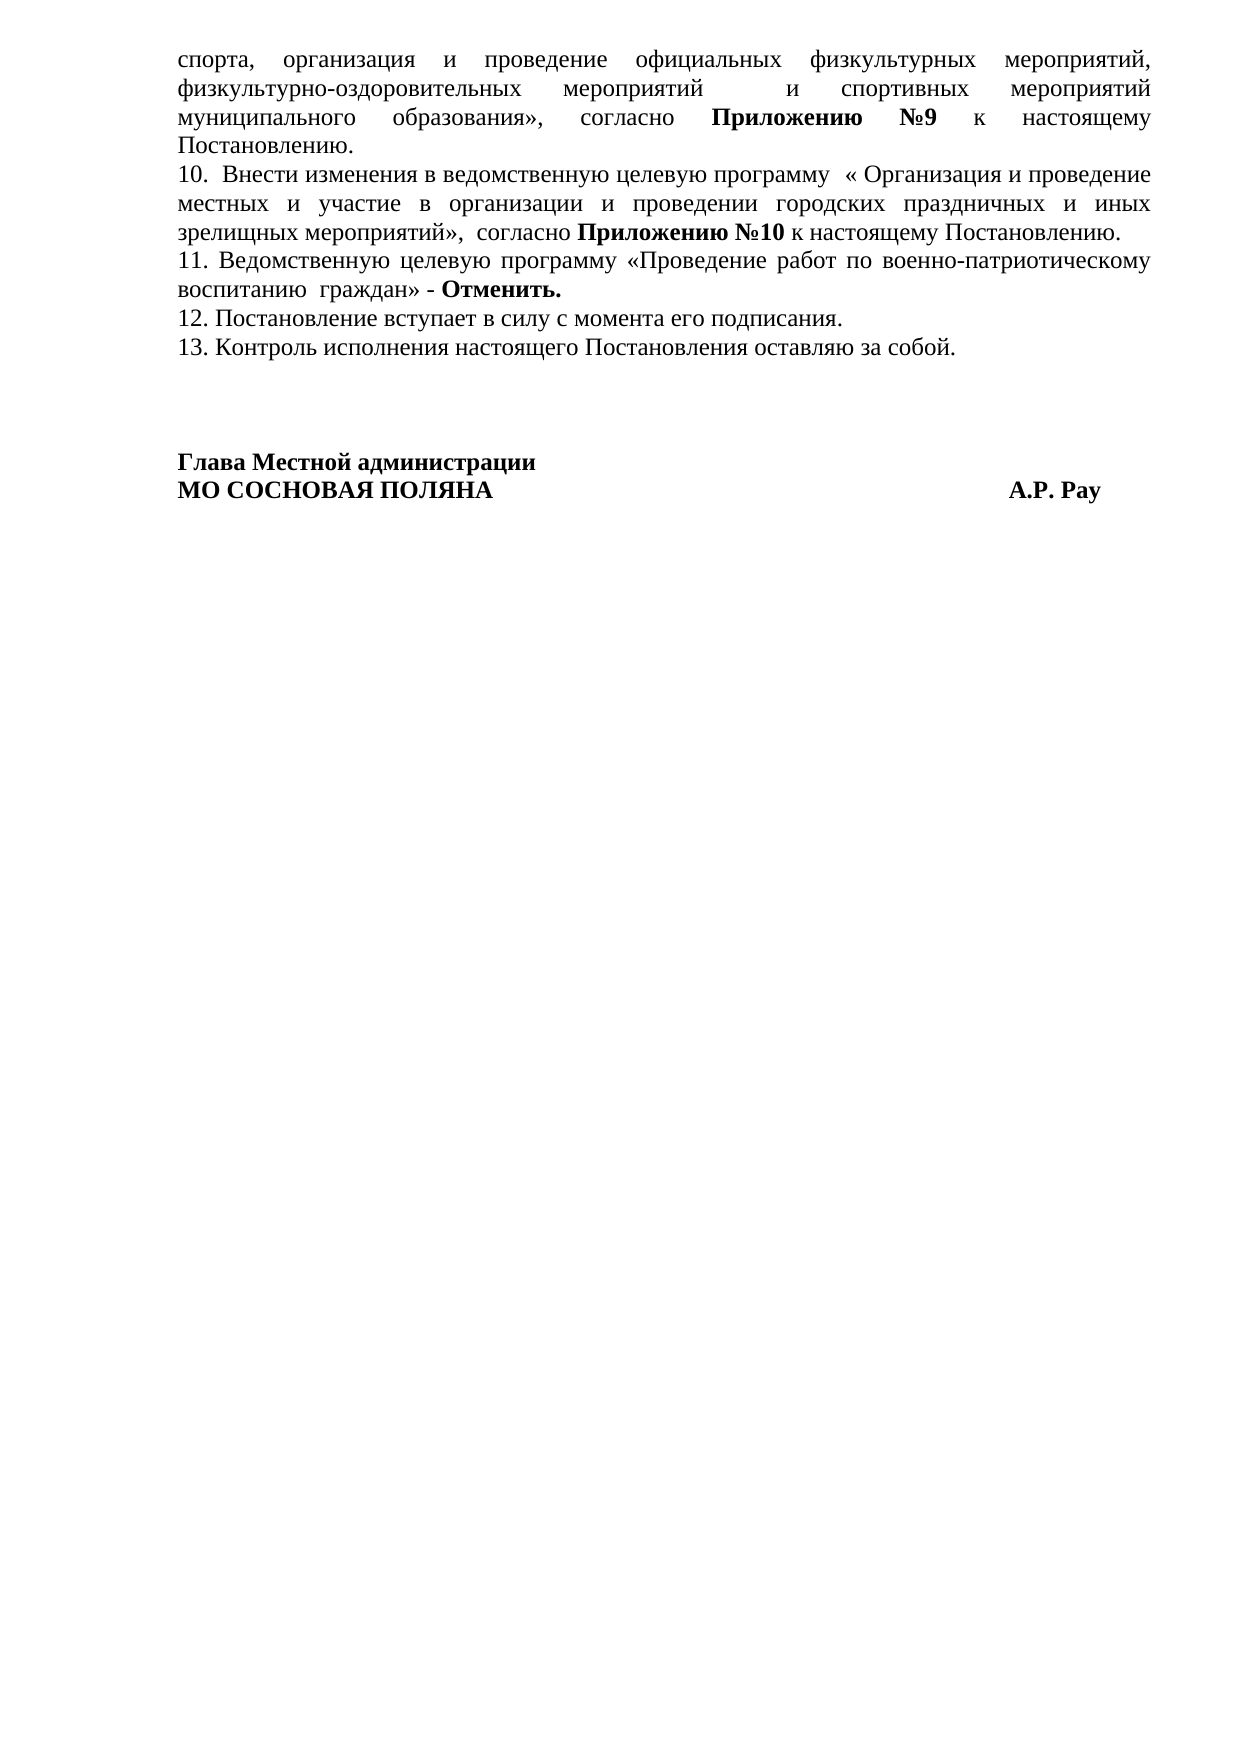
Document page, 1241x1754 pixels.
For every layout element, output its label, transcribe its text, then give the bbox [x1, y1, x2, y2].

list 12. Постановление вступает в силу с момента его подписания. [177, 303, 1152, 332]
text МО СОСНОВАЯ ПОЛЯНА А.Р. Рау [177, 476, 1152, 504]
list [177, 44, 1152, 159]
list 11. Ведомственную целевую программу «Проведение работ по военно-патриотическому воспитанию граждан» - Отменить. [177, 246, 1152, 303]
list 10. Внести изменения в ведомственную целевую программу « Организация и проведение местных и участие в организации и проведении городских праздничных и иных зрелищных мероприятий», согласно Приложению №10 к настоящему Постановлению. [177, 159, 1152, 246]
text 13. Контроль исполнения настоящего Постановления оставляю за собой. [177, 332, 1152, 361]
text Глава Местной администрации [177, 447, 1152, 476]
